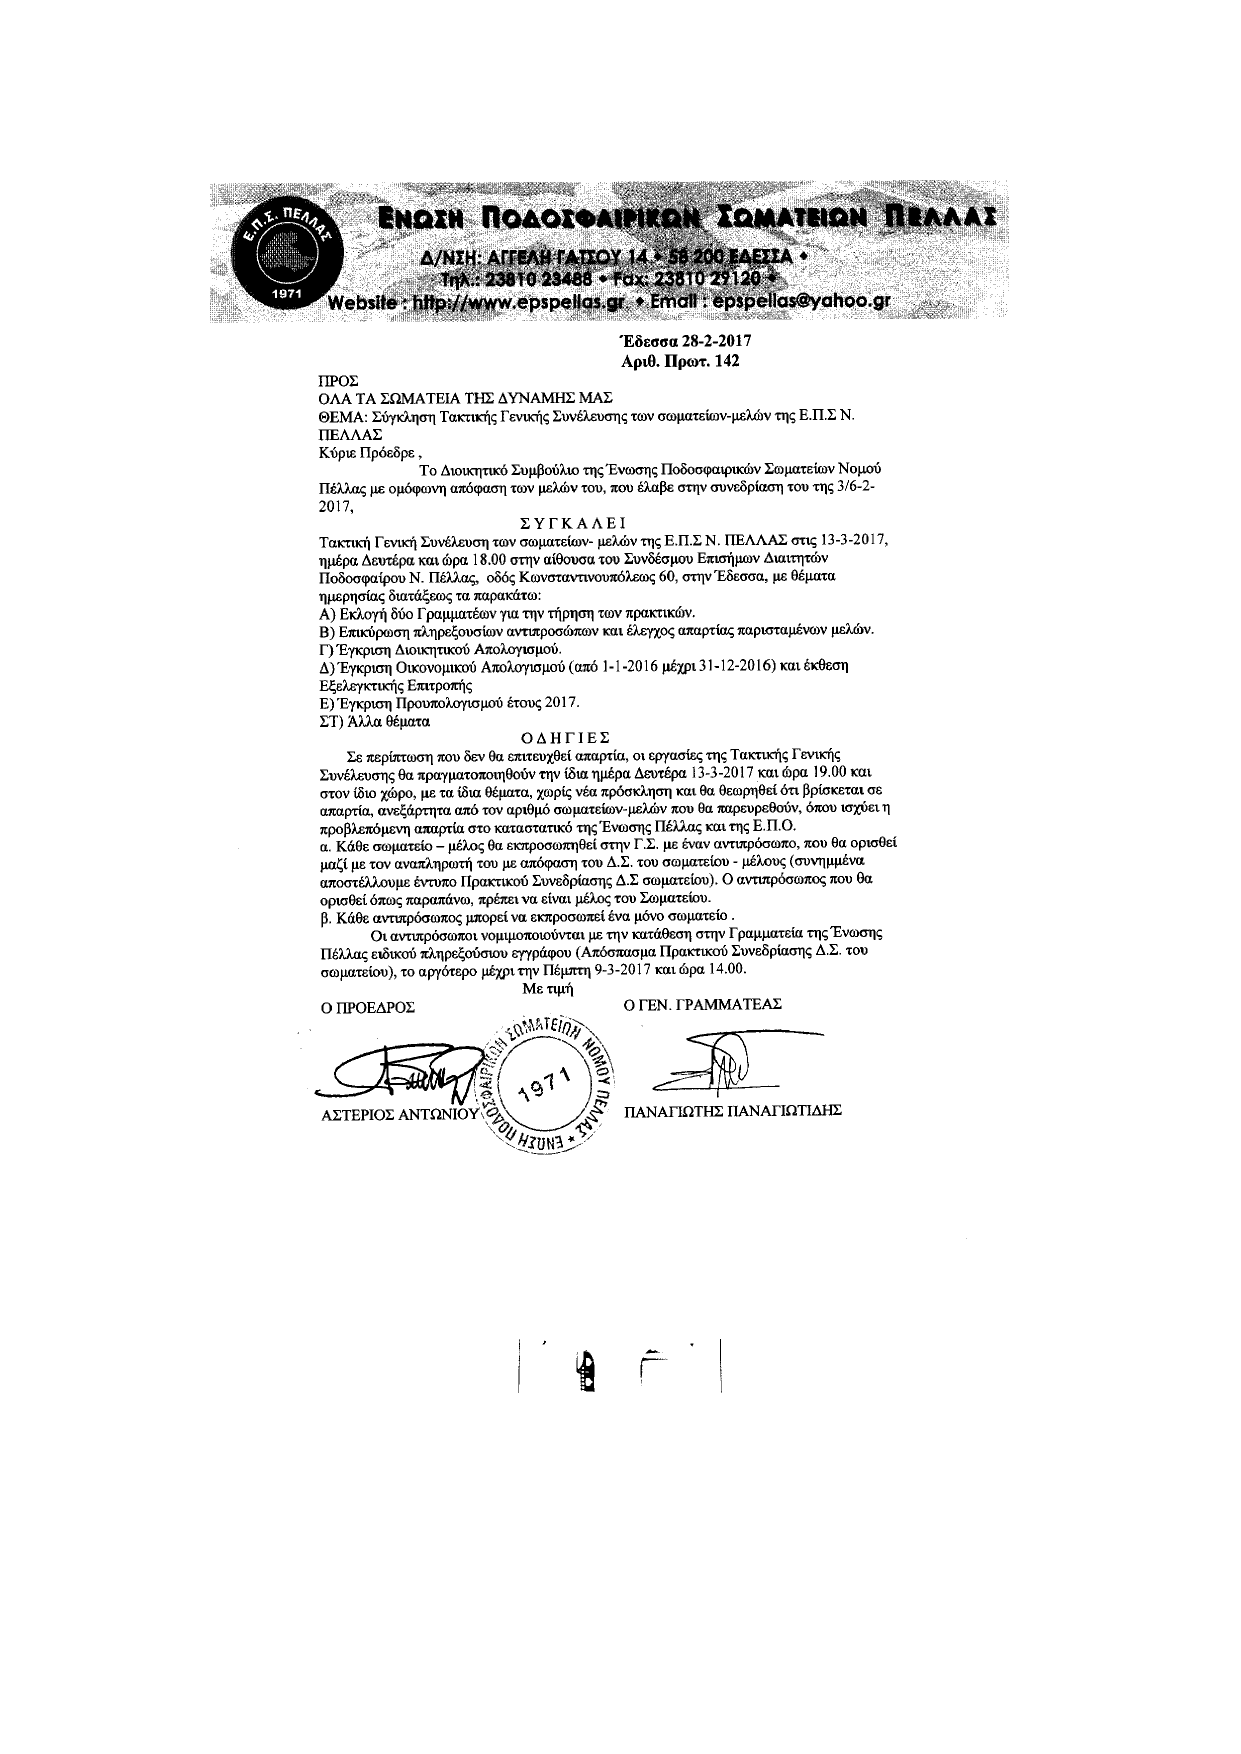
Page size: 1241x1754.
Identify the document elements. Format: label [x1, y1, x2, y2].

picture [187, 149, 1054, 1393]
